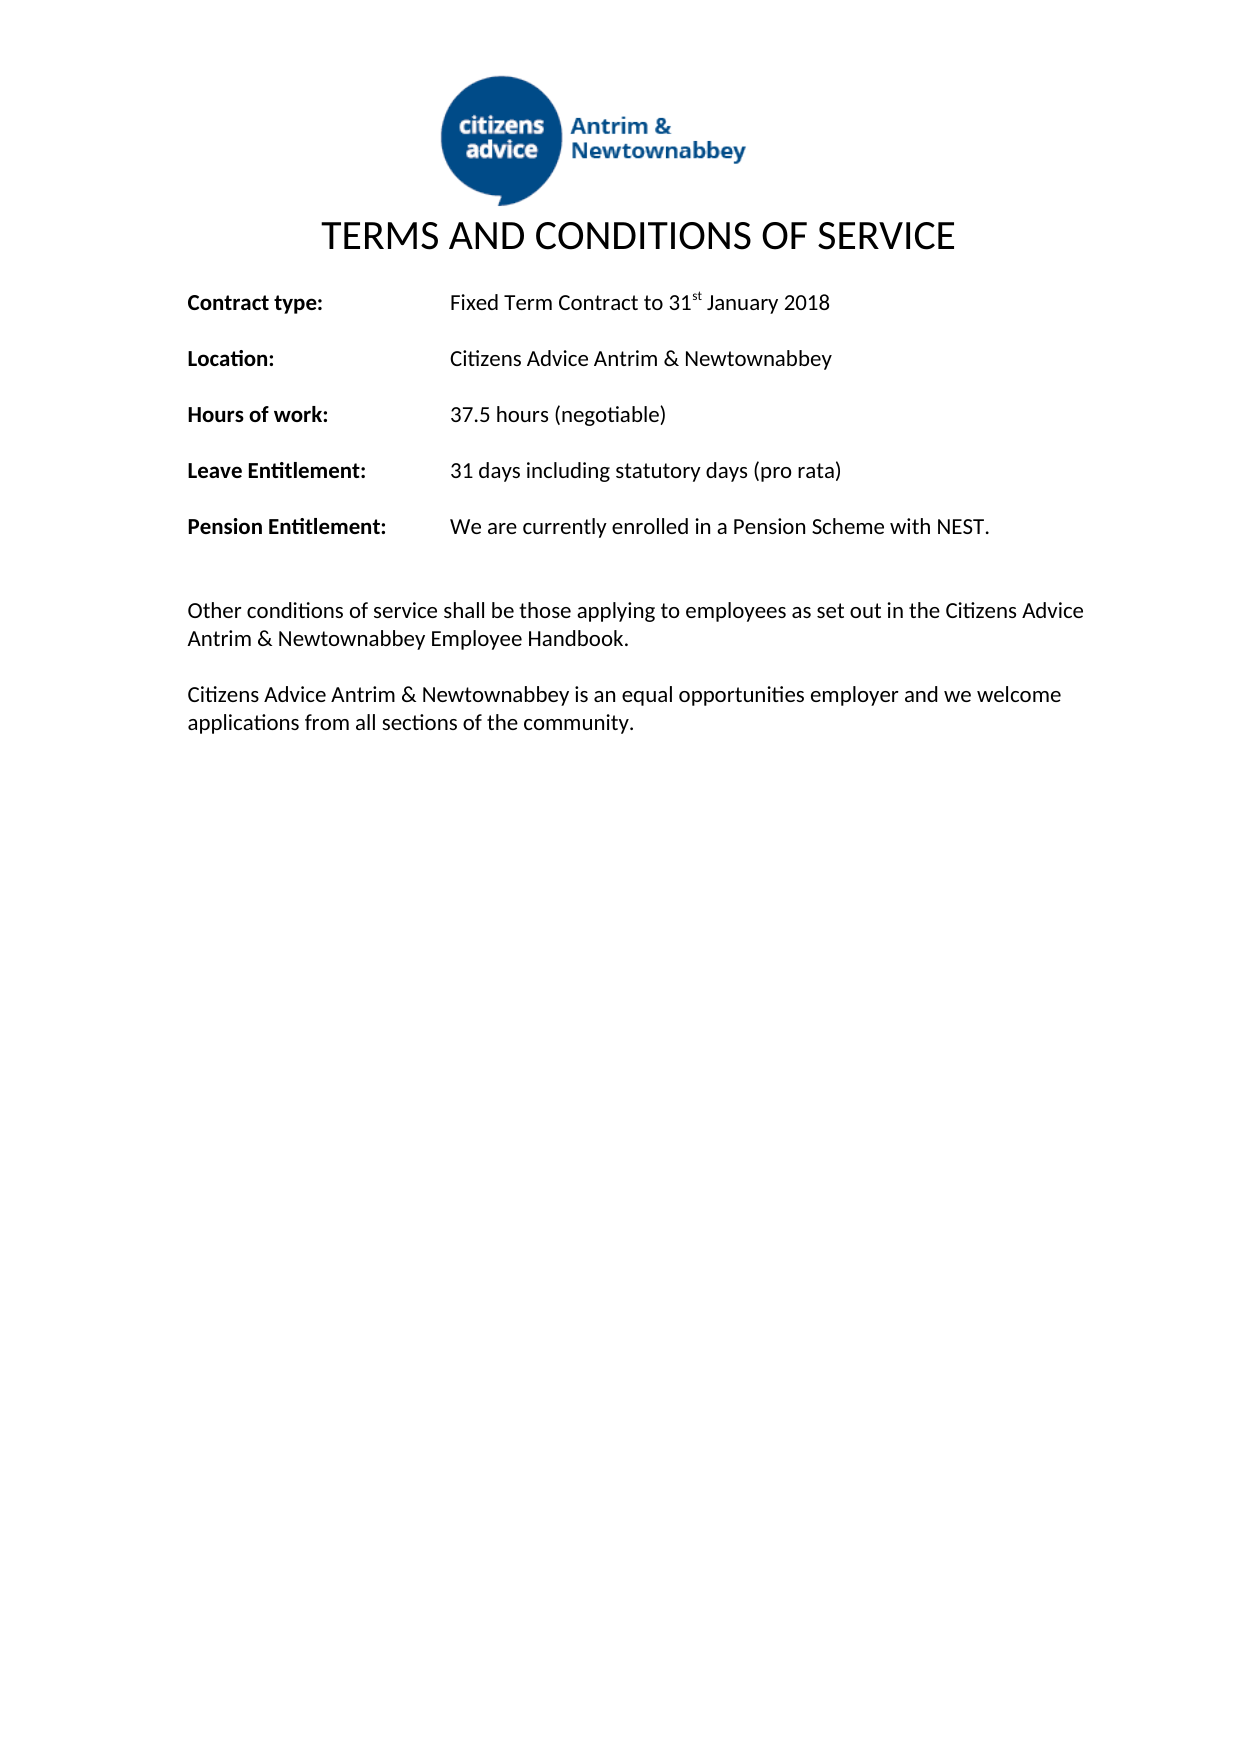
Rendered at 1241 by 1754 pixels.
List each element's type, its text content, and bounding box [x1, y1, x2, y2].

picture [434, 73, 807, 209]
text Contract type: Fixed Term Contract to 31st January 2018 [187, 288, 1090, 316]
text Hours of work: 37.5 hours (negotiable) [187, 400, 1090, 428]
text Citizens Advice Antrim & Newtownabbey is an equal opportunities employer and we welcome applications from all sections of the community. [187, 680, 1090, 736]
text Leave Entitlement: 31 days including statutory days (pro rata) [187, 456, 1090, 484]
text TERMS AND CONDITIONS OF SERVICE [187, 209, 1090, 260]
text Pension Entitlement: We are currently enrolled in a Pension Scheme with NEST. [187, 512, 1090, 540]
text Other conditions of service shall be those applying to employees as set out in the Citizens Advice Antrim & Newtownabbey Employee Handbook. [187, 596, 1090, 652]
text Location: Citizens Advice Antrim & Newtownabbey [187, 344, 1090, 372]
